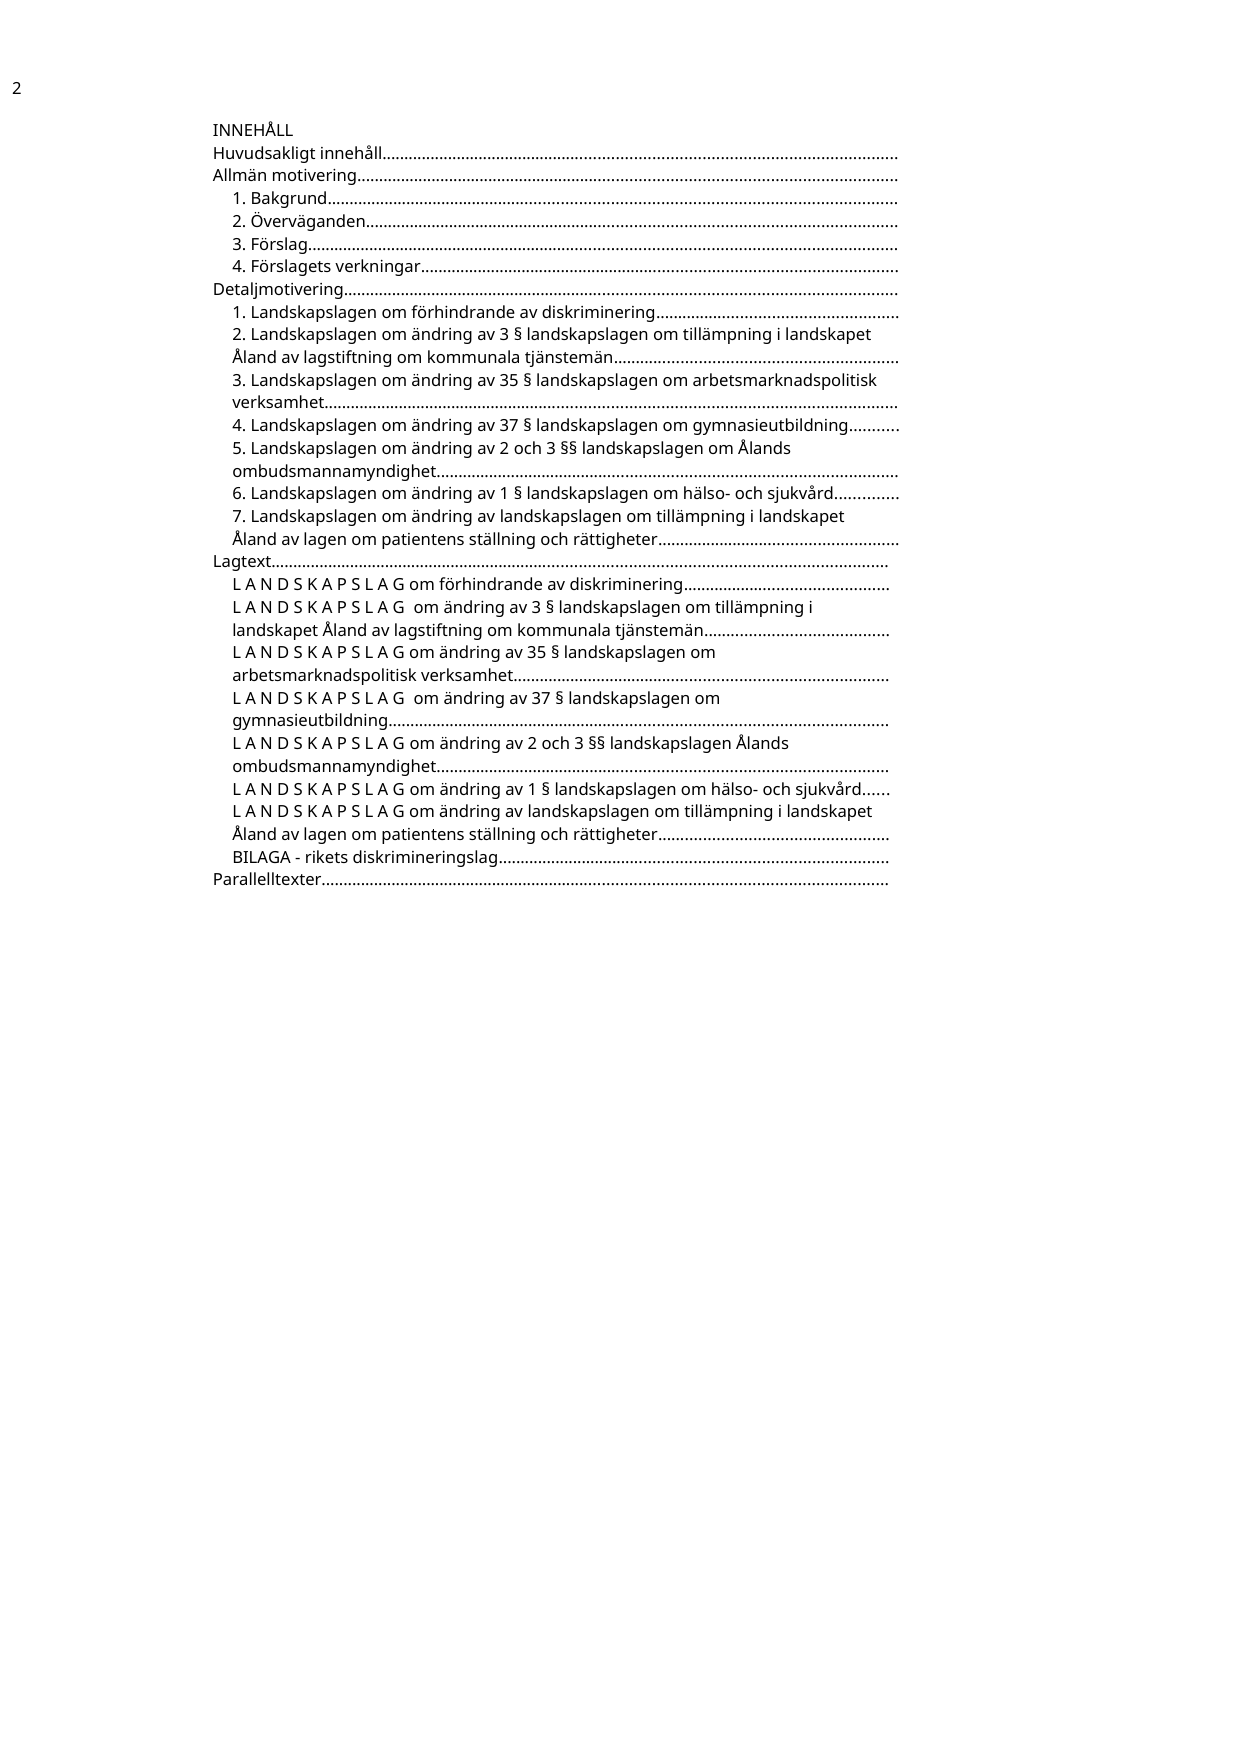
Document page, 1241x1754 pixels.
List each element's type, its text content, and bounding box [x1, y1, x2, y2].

text BILAGA - rikets diskrimineringslag 15 [232, 845, 880, 868]
text Huvudsakligt innehåll 1 [213, 141, 880, 164]
text INNEHÅLL [213, 119, 880, 141]
text 7. Landskapslagen om ändring av landskapslagen om tillämpning i landskapet Åland av lagen om patientens ställning och rättigheter 9 [232, 505, 880, 550]
text 3. Landskapslagen om ändring av 35 § landskapslagen om arbetsmarknadspolitisk verksamhet 8 [232, 368, 880, 414]
text Detaljmotivering 8 [213, 278, 880, 300]
text 6. Landskapslagen om ändring av 1 § landskapslagen om hälso- och sjukvård 9 [232, 482, 880, 505]
text L A N D S K A P S L A G om ändring av landskapslagen om tillämpning i landskapet Åland av lagen om patientens ställning och rättigheter 14 [232, 800, 880, 845]
text Parallelltexter 22 [213, 868, 880, 891]
text L A N D S K A P S L A G om förhindrande av diskriminering 10 [232, 573, 880, 596]
text L A N D S K A P S L A G om ändring av 2 och 3 §§ landskapslagen Ålands ombudsmannamyndighet 13 [232, 732, 880, 777]
text 4. Landskapslagen om ändring av 37 § landskapslagen om gymnasieutbildning 8 [232, 414, 880, 437]
text 1. Landskapslagen om förhindrande av diskriminering 8 [232, 300, 880, 323]
text 4. Förslagets verkningar 5 [232, 255, 880, 278]
text L A N D S K A P S L A G om ändring av 1 § landskapslagen om hälso- och sjukvård 13 [232, 777, 880, 800]
text L A N D S K A P S L A G om ändring av 35 § landskapslagen om arbetsmarknadspolitisk verksamhet 12 [232, 641, 880, 686]
text 2. Landskapslagen om ändring av 3 § landskapslagen om tillämpning i landskapet Åland av lagstiftning om kommunala tjänstemän 8 [232, 323, 880, 368]
text L A N D S K A P S L A G om ändring av 37 § landskapslagen om gymnasieutbildning 12 [232, 686, 880, 732]
text 1. Bakgrund 3 [232, 187, 880, 209]
text 2. Överväganden 4 [232, 209, 880, 232]
text 5. Landskapslagen om ändring av 2 och 3 §§ landskapslagen om Ålands ombudsmannamyndighet 9 [232, 437, 880, 482]
text Lagtext 10 [213, 550, 880, 573]
text L A N D S K A P S L A G om ändring av 3 § landskapslagen om tillämpning i landskapet Åland av lagstiftning om kommunala tjänstemän 11 [232, 596, 880, 641]
text 3. Förslag 4 [232, 232, 880, 255]
text Allmän motivering 3 [213, 164, 880, 187]
